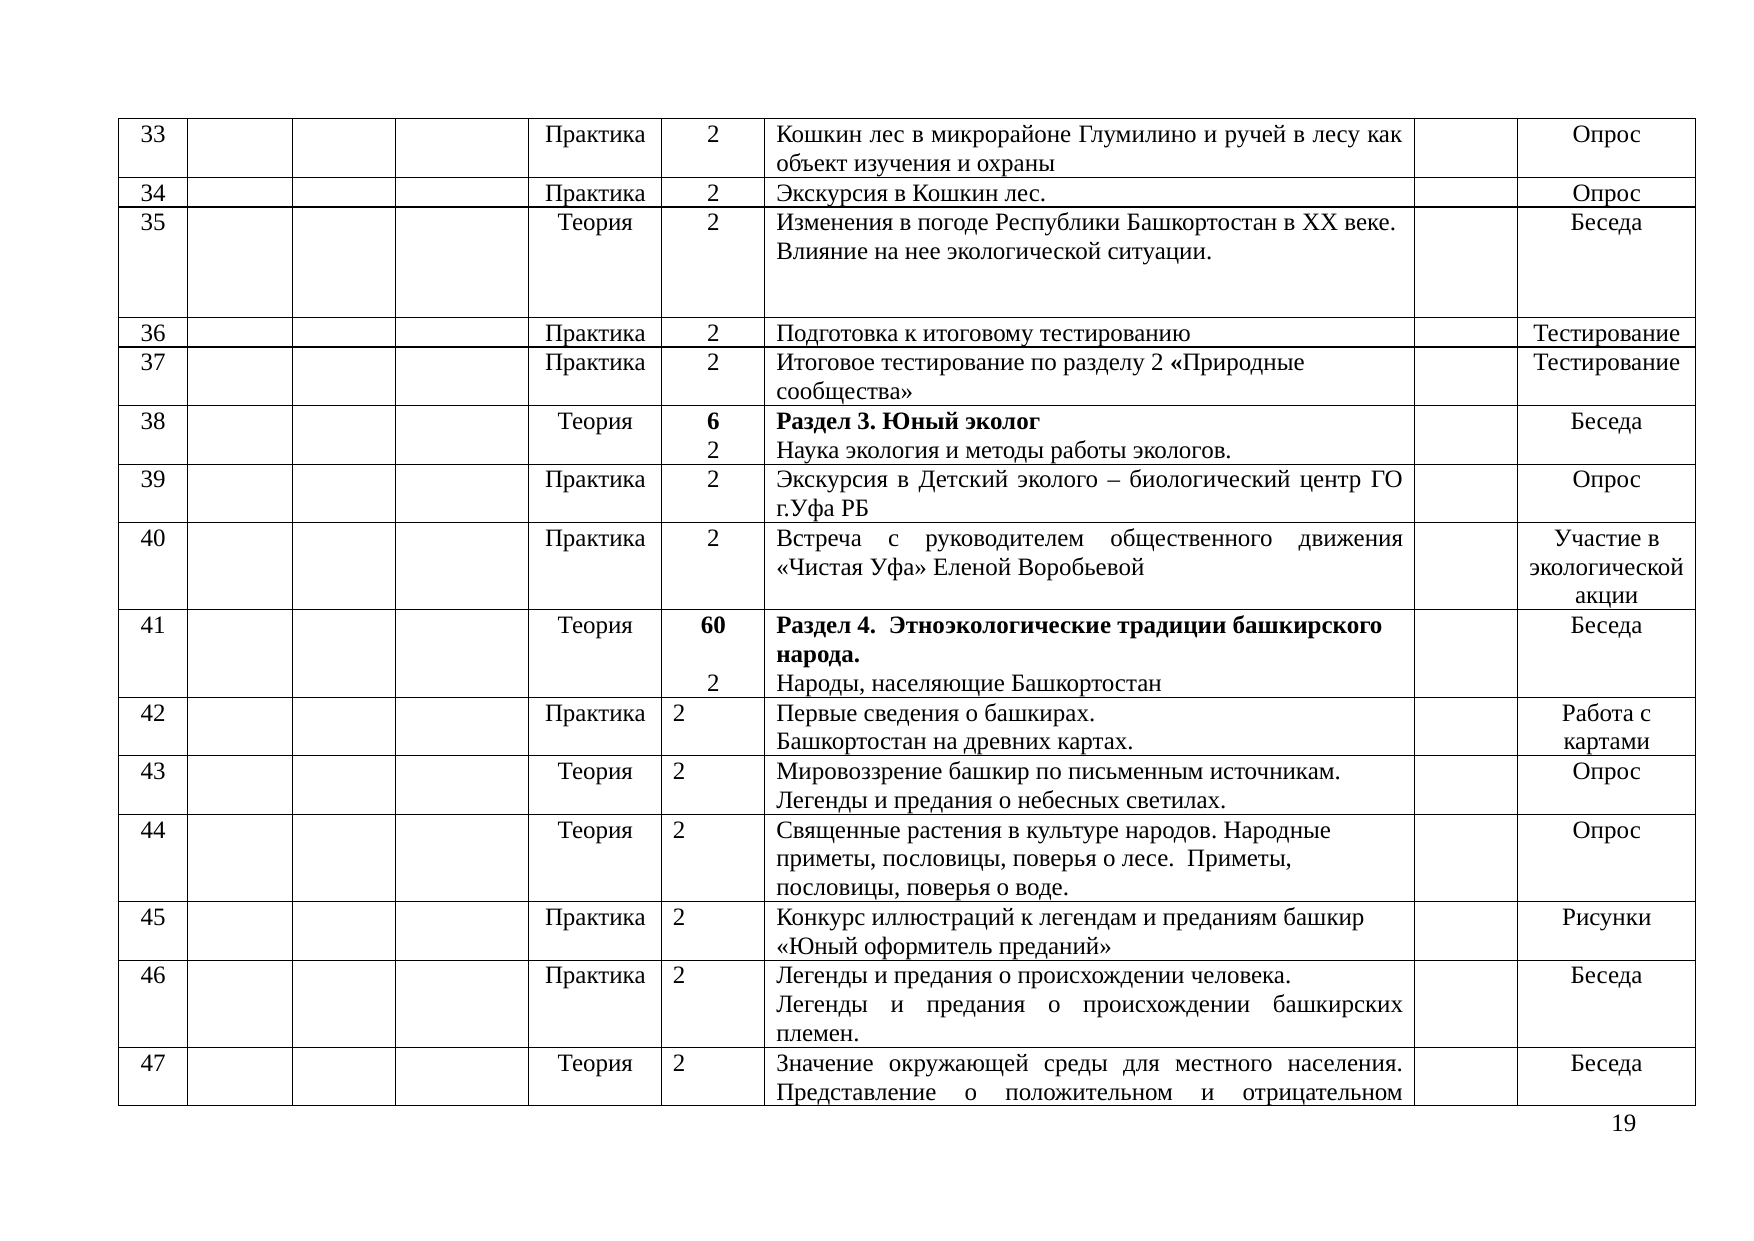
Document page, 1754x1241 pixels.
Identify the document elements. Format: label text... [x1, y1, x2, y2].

table_cell [1415, 318, 1517, 346]
table_cell Практика [529, 961, 661, 1047]
table_cell 45 [119, 902, 187, 959]
table_cell [1415, 902, 1517, 959]
table_cell 47 [119, 1048, 187, 1105]
table_cell 37 [119, 348, 187, 405]
table_cell [188, 465, 292, 522]
table_cell Участие в экологической акции [1518, 523, 1695, 609]
table_cell [396, 815, 528, 901]
table_cell [396, 406, 528, 463]
table_cell [188, 756, 292, 814]
table_cell [396, 1048, 528, 1105]
table_cell Беседа [1518, 406, 1695, 463]
table_cell Теория [529, 208, 661, 317]
table_cell Работа с картами [1518, 698, 1695, 755]
table_cell 38 [119, 406, 187, 463]
table_cell Практика [529, 902, 661, 959]
table_cell Экскурсия в Кошкин лес. [765, 178, 1414, 206]
table_cell Подготовка к итоговому тестированию [765, 318, 1414, 346]
table_cell Практика [529, 523, 661, 609]
table_cell Легенды и предания о происхождении человека. Легенды и предания о происхождении башкирских племен. [765, 961, 1414, 1047]
table_cell Первые сведения о башкирах. Башкортостан на древних картах. [765, 698, 1414, 755]
table_cell Практика [529, 348, 661, 405]
table_cell [293, 756, 395, 814]
table_cell [188, 208, 292, 317]
table_cell [1415, 756, 1517, 814]
table_cell [396, 698, 528, 755]
table_cell [293, 902, 395, 959]
table_cell [396, 178, 528, 206]
table_cell [293, 178, 395, 206]
table_cell 60 2 [662, 610, 764, 697]
table_cell Практика [529, 698, 661, 755]
table_cell 36 [119, 318, 187, 346]
table_cell Экскурсия в Детский эколого – биологический центр ГО г.Уфа РБ [765, 465, 1414, 522]
table_cell 34 [119, 178, 187, 206]
table_cell 2 [662, 756, 764, 814]
table_cell Теория [529, 815, 661, 901]
table_cell 2 [662, 119, 764, 177]
table_cell Практика [529, 465, 661, 522]
table_cell Раздел 3. Юный эколог Наука экология и методы работы экологов. [765, 406, 1414, 463]
table_cell Тестирование [1518, 318, 1695, 346]
table_cell 46 [119, 961, 187, 1047]
table_cell [1415, 815, 1517, 901]
table_cell [396, 208, 528, 317]
table_cell Рисунки [1518, 902, 1695, 959]
table_cell [396, 465, 528, 522]
table_cell Мировоззрение башкир по письменным источникам. Легенды и предания о небесных светилах. [765, 756, 1414, 814]
table_cell [188, 523, 292, 609]
table_cell [188, 1048, 292, 1105]
table_cell Итоговое тестирование по разделу 2 «Природные сообщества» [765, 348, 1414, 405]
table_cell Беседа [1518, 610, 1695, 697]
table_cell 2 [662, 961, 764, 1047]
table_cell [293, 348, 395, 405]
table_cell Беседа [1518, 961, 1695, 1047]
table_cell [396, 902, 528, 959]
table_cell Тестирование [1518, 348, 1695, 405]
table_cell [396, 756, 528, 814]
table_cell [765, 1048, 1414, 1105]
table_cell Конкурс иллюстраций к легендам и преданиям башкир «Юный оформитель преданий» [765, 902, 1414, 959]
table_cell 42 [119, 698, 187, 755]
table_cell Практика [529, 119, 661, 177]
table_cell 40 [119, 523, 187, 609]
table_cell Беседа [1518, 208, 1695, 317]
table_cell [1415, 208, 1517, 317]
table_cell Опрос [1518, 178, 1695, 206]
table_cell Опрос [1518, 756, 1695, 814]
table_cell [188, 610, 292, 697]
table_cell [1415, 465, 1517, 522]
table_cell [293, 961, 395, 1047]
table_cell [293, 318, 395, 346]
table_cell [293, 1048, 395, 1105]
table_cell Беседа [1518, 1048, 1695, 1105]
table_cell Раздел 4. Этноэкологические традиции башкирского народа. Народы, населяющие Башкортостан [765, 610, 1414, 697]
table_cell Практика [529, 178, 661, 206]
table_cell 43 [119, 756, 187, 814]
table_cell [1415, 1048, 1517, 1105]
table_cell 44 [119, 815, 187, 901]
table_cell Священные растения в культуре народов. Народные приметы, пословицы, поверья о лесе. Приметы, пословицы, поверья о воде. [765, 815, 1414, 901]
table_cell [293, 119, 395, 177]
table_cell Изменения в погоде Республики Башкортостан в XX веке. Влияние на нее экологической ситуации. [765, 208, 1414, 317]
table_cell [293, 610, 395, 697]
table_cell 2 [662, 902, 764, 959]
table_cell 33 [119, 119, 187, 177]
table_cell Теория [529, 610, 661, 697]
table_cell 2 [662, 1048, 764, 1105]
table_cell [1415, 523, 1517, 609]
table_cell [188, 318, 292, 346]
table_cell [293, 815, 395, 901]
table_cell 41 [119, 610, 187, 697]
table_cell [293, 406, 395, 463]
table_cell [1415, 698, 1517, 755]
table_cell [188, 698, 292, 755]
table_cell 35 [119, 208, 187, 317]
table_cell [1415, 610, 1517, 697]
table_cell [188, 348, 292, 405]
table_cell Теория [529, 406, 661, 463]
table_cell [396, 523, 528, 609]
table_cell [396, 610, 528, 697]
table_cell 6 2 [662, 406, 764, 463]
table_cell [188, 119, 292, 177]
table_cell [188, 902, 292, 959]
table_cell [188, 178, 292, 206]
table_cell [188, 815, 292, 901]
table_cell Теория [529, 1048, 661, 1105]
table_cell [1415, 119, 1517, 177]
table_cell [188, 961, 292, 1047]
table_cell [1415, 961, 1517, 1047]
table_cell 2 [662, 815, 764, 901]
table_cell [293, 523, 395, 609]
table_cell [293, 698, 395, 755]
table_cell Кошкин лес в микрорайоне Глумилино и ручей в лесу как объект изучения и охраны [765, 119, 1414, 177]
table_cell [396, 348, 528, 405]
table_cell Теория [529, 756, 661, 814]
table_cell 39 [119, 465, 187, 522]
table_cell 2 [662, 208, 764, 317]
table_cell Встреча с руководителем общественного движения «Чистая Уфа» Еленой Воробьевой [765, 523, 1414, 609]
table_cell Опрос [1518, 465, 1695, 522]
table_cell 2 [662, 178, 764, 206]
table_cell [1415, 406, 1517, 463]
table_cell [293, 208, 395, 317]
table_cell [396, 119, 528, 177]
table_cell 2 [662, 523, 764, 609]
table_cell Опрос [1518, 815, 1695, 901]
table_cell 2 [662, 465, 764, 522]
table_cell [188, 406, 292, 463]
table_cell [396, 318, 528, 346]
table_cell [396, 961, 528, 1047]
table_cell [293, 465, 395, 522]
table_cell Опрос [1518, 119, 1695, 177]
table_cell [1415, 178, 1517, 206]
table_cell 2 [662, 698, 764, 755]
table_cell 2 [662, 318, 764, 346]
table_cell Практика [529, 318, 661, 346]
table_cell 2 [662, 348, 764, 405]
table_cell [1415, 348, 1517, 405]
